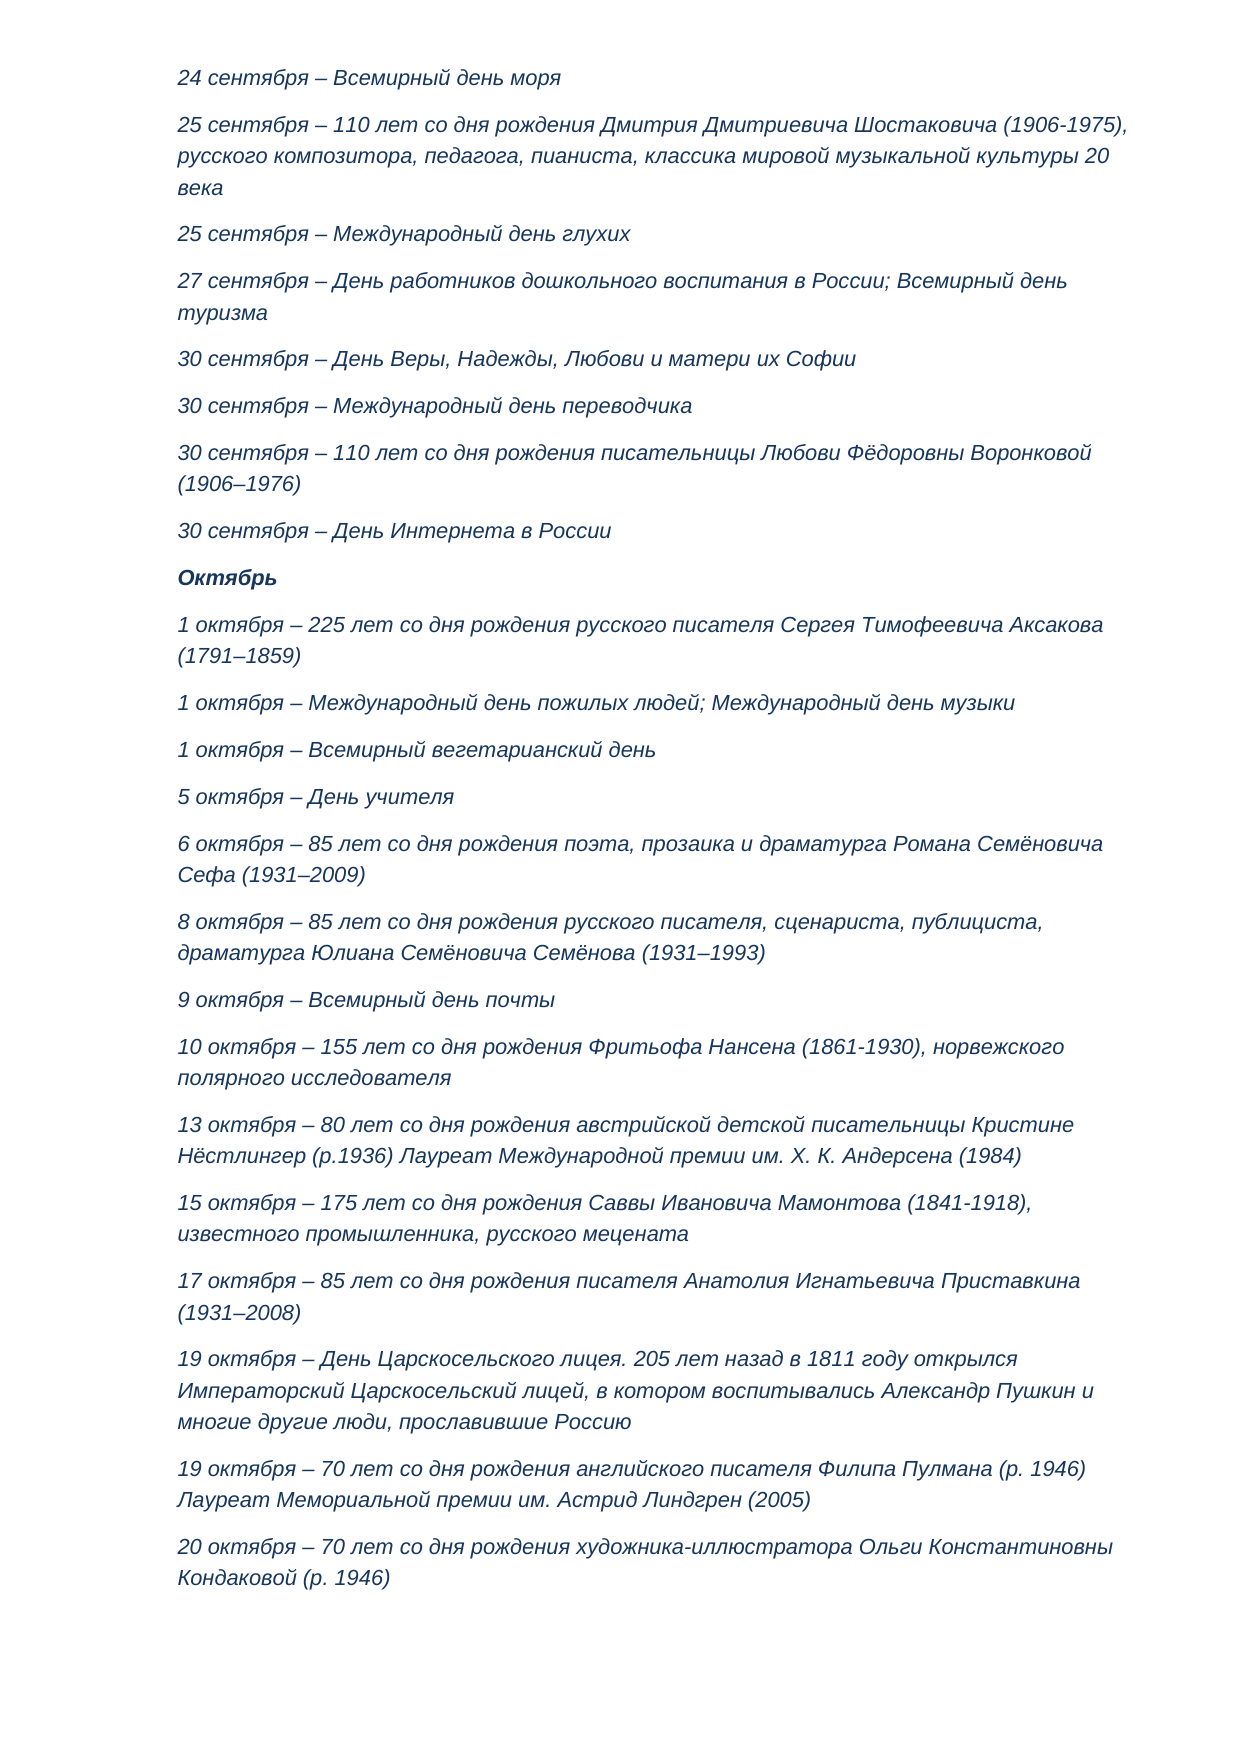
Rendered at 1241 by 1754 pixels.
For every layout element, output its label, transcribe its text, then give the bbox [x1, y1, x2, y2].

text 1 октября – Всемирный вегетарианский день [177, 731, 1152, 762]
text 17 октября – 85 лет со дня рождения писателя Анатолия Игнатьевича Приставкина (1931–2008) [177, 1262, 1152, 1325]
text Октябрь [177, 559, 1152, 590]
text 13 октября – 80 лет со дня рождения австрийской детской писательницы Кристине Нёстлингер (р.1936) Лауреат Международной премии им. Х. К. Андерсена (1984) [177, 1106, 1152, 1168]
text 25 сентября – Международный день глухих [177, 215, 1152, 247]
text 9 октября – Всемирный день почты [177, 981, 1152, 1012]
text 5 октября – День учителя [177, 778, 1152, 809]
text 1 октября – Международный день пожилых людей; Международный день музыки [177, 684, 1152, 715]
text 19 октября – 70 лет со дня рождения английского писателя Филипа Пулмана (р. 1946) Лауреат Мемориальной премии им. Астрид Линдгрен (2005) [177, 1450, 1152, 1512]
text 24 сентября – Всемирный день моря [177, 59, 1152, 90]
text 19 октября – День Царскосельского лицея. 205 лет назад в 1811 году открылся Императорский Царскосельский лицей, в котором воспитывались Александр Пушкин и многие другие люди, прославившие Россию [177, 1340, 1152, 1434]
text 30 сентября – День Веры, Надежды, Любови и матери их Софии [177, 340, 1152, 372]
text 30 сентября – 110 лет со дня рождения писательницы Любови Фёдоровны Воронковой (1906–1976) [177, 434, 1152, 497]
text 30 сентября – Международный день переводчика [177, 387, 1152, 418]
text 25 сентября – 110 лет со дня рождения Дмитрия Дмитриевича Шостаковича (1906-1975), русского композитора, педагога, пианиста, классика мировой музыкальной культуры 20 века [177, 106, 1152, 200]
text 10 октября – 155 лет со дня рождения Фритьофа Нансена (1861-1930), норвежского полярного исследователя [177, 1028, 1152, 1090]
text 27 сентября – День работников дошкольного воспитания в России; Всемирный день туризма [177, 262, 1152, 325]
text 8 октября – 85 лет со дня рождения русского писателя, сценариста, публициста, драматурга Юлиана Семёновича Семёнова (1931–1993) [177, 903, 1152, 965]
text 15 октября – 175 лет со дня рождения Саввы Ивановича Мамонтова (1841-1918), известного промышленника, русского мецената [177, 1184, 1152, 1247]
text 1 октября – 225 лет со дня рождения русского писателя Сергея Тимофеевича Аксакова (1791–1859) [177, 606, 1152, 668]
text 20 октября – 70 лет со дня рождения художника-иллюстратора Ольги Константиновны Кондаковой (р. 1946) [177, 1528, 1152, 1590]
text 30 сентября – День Интернета в России [177, 512, 1152, 543]
text 6 октября – 85 лет со дня рождения поэта, прозаика и драматурга Романа Семёновича Сефа (1931–2009) [177, 825, 1152, 887]
